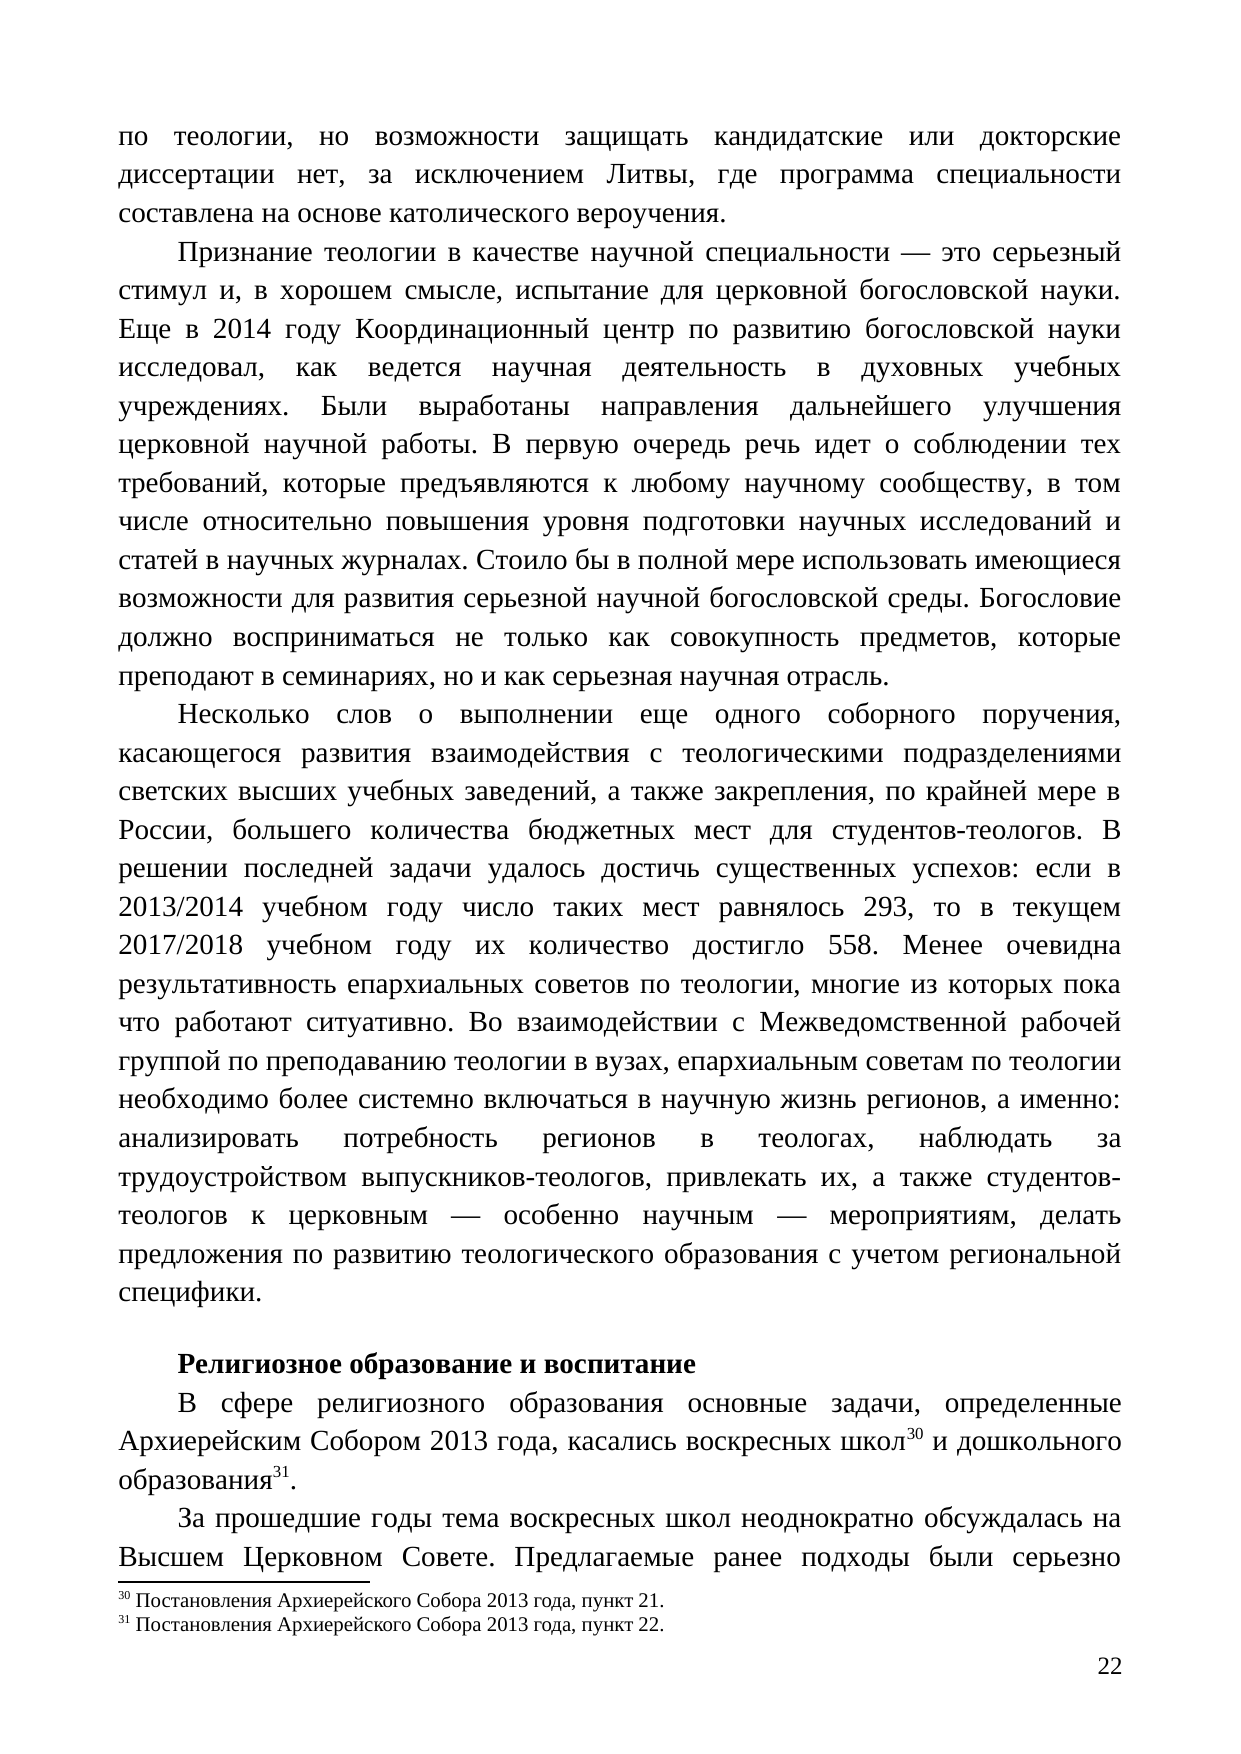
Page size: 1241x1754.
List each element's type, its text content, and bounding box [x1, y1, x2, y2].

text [118, 1501, 1122, 1573]
text В сфере религиозного образования основные задачи, определенные Архиерейским Собором 2013 года, касались воскресных школ и дошкольного образования. [118, 1385, 1122, 1496]
text Религиозное образование и воспитание [118, 1346, 1122, 1380]
text Несколько слов о выполнении еще одного соборного поручения, касающегося развития взаимодействия с теологическими подразделениями светских высших учебных заведений, а также закрепления, по крайней мере в России, большего количества бюджетных мест для студентов-теологов. В решении последней задачи удалось достичь существенных успехов: если в 2013/2014 учебном году число таких мест равнялось 293, то в текущем 2017/2018 учебном году их количество достигло 558. Менее очевидна результативность епархиальных советов по теологии, многие из которых пока что работают ситуативно. Во взаимодействии с Межведомственной рабочей группой по преподаванию теологии в вузах, епархиальным советам по теологии необходимо более системно включаться в научную жизнь регионов, а именно: анализировать потребность регионов в теологах, наблюдать за трудоустройством выпускников-теологов, привлекать их, а также студентов-теологов к церковным — особенно научным — мероприятиям, делать предложения по развитию теологического образования с учетом региональной специфики. [118, 696, 1122, 1308]
text Признание теологии в качестве научной специальности — это серьезный стимул и, в хорошем смысле, испытание для церковной богословской науки. Еще в 2014 году Координационный центр по развитию богословской науки исследовал, как ведется научная деятельность в духовных учебных учреждениях. Были выработаны направления дальнейшего улучшения церковной научной работы. В первую очередь речь идет о соблюдении тех требований, которые предъявляются к любому научному сообществу, в том числе относительно повышения уровня подготовки научных исследований и статей в научных журналах. Стоило бы в полной мере использовать имеющиеся возможности для развития серьезной научной богословской среды. Богословие должно восприниматься не только как совокупность предметов, которые преподают в семинариях, но и как серьезная научная отрасль. [118, 234, 1122, 691]
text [118, 118, 1122, 229]
